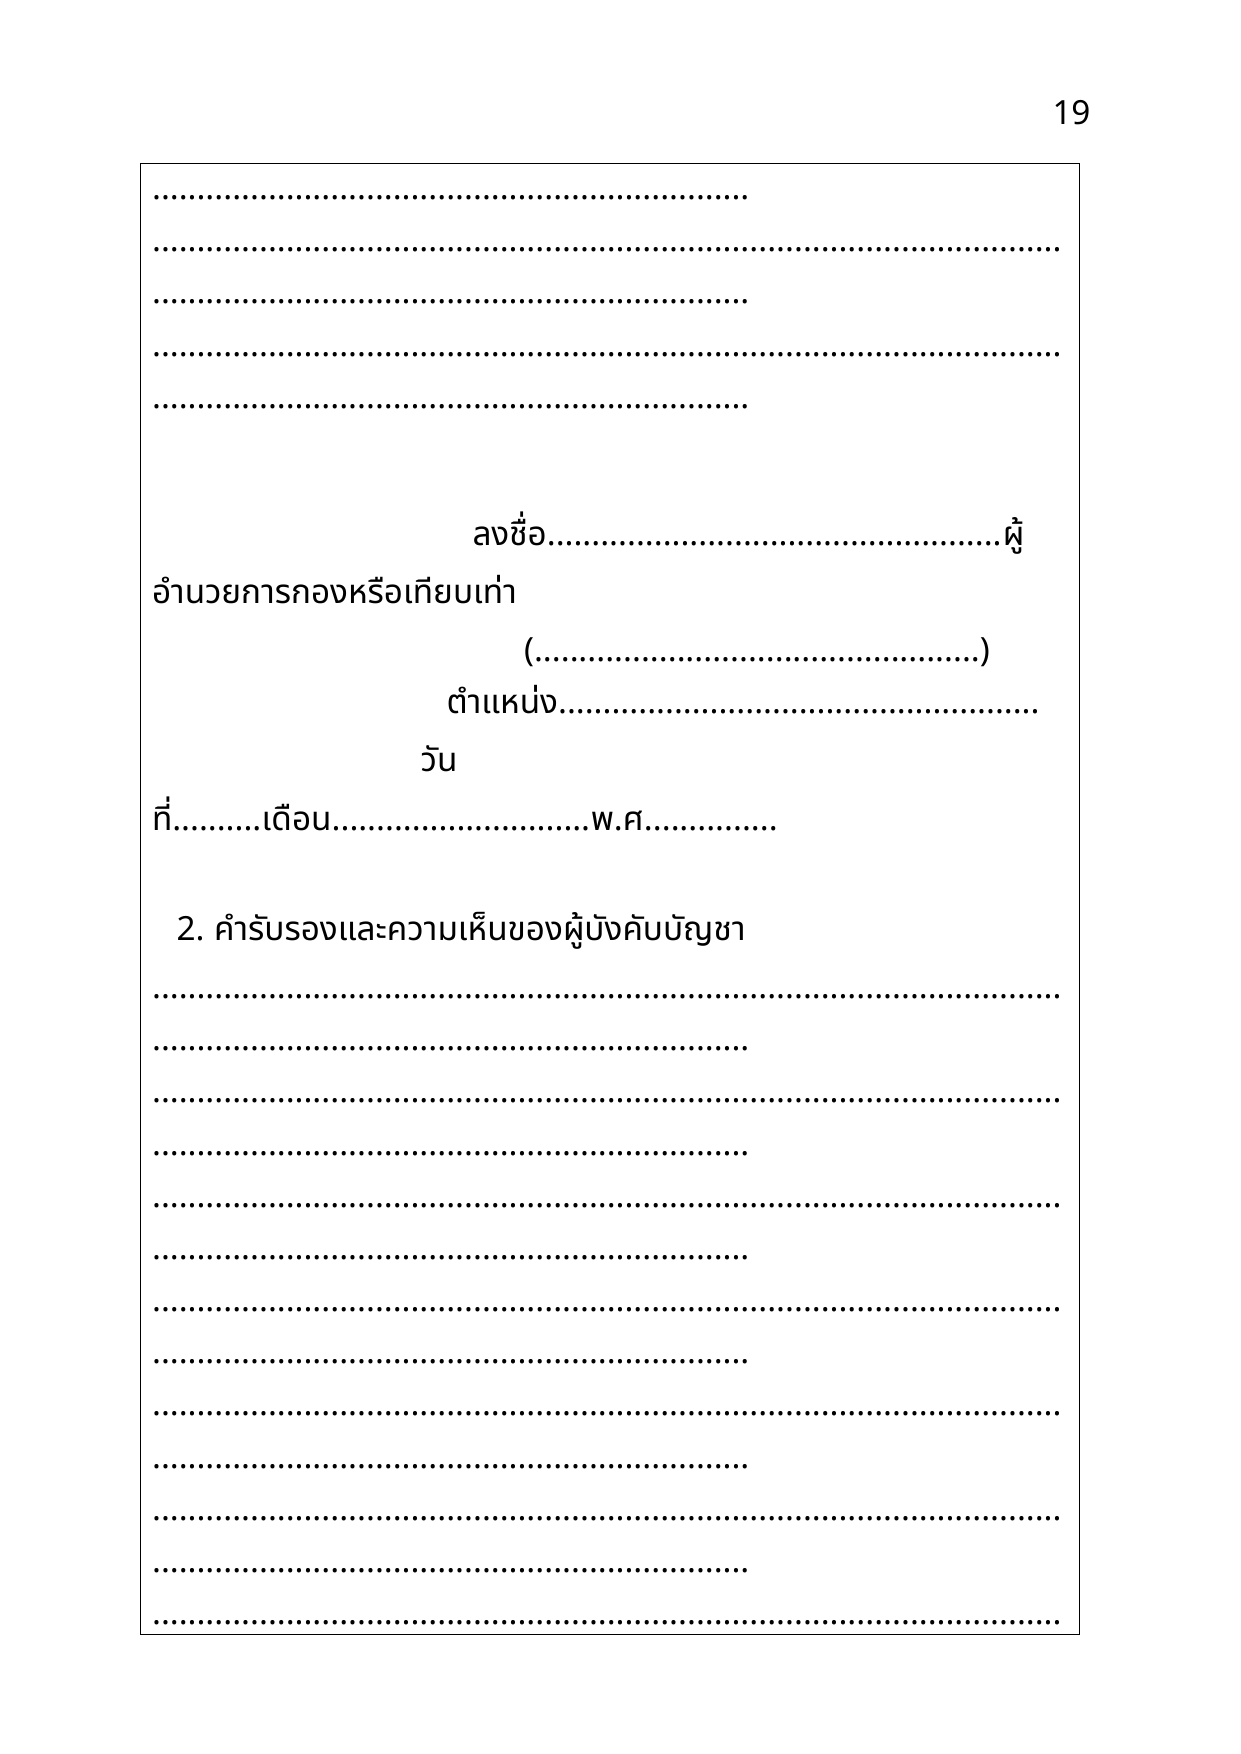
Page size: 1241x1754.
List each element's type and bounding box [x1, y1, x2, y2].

table_cell [141, 164, 1079, 1634]
